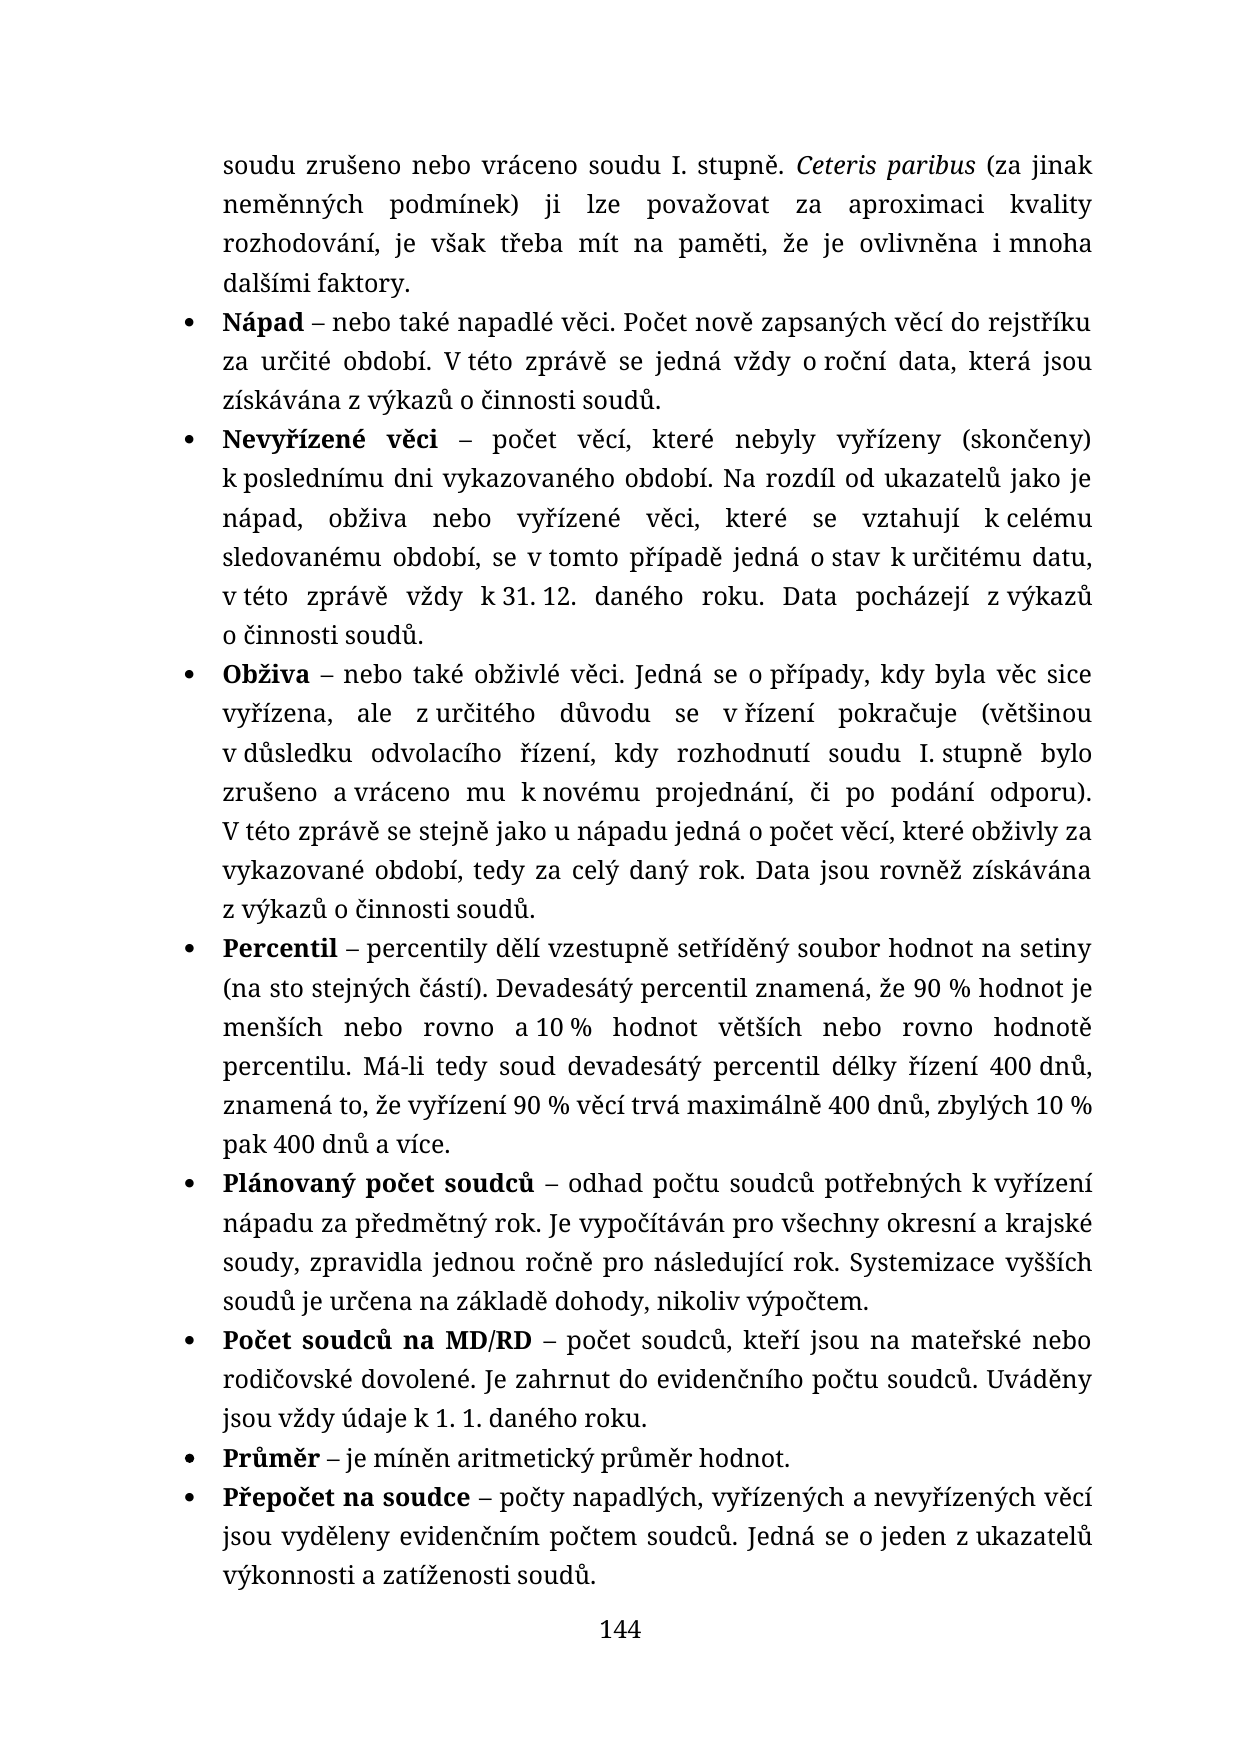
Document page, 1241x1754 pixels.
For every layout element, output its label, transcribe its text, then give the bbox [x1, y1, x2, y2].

list Nevyřízené věci – počet věcí, které nebyly vyřízeny (skončeny) k poslednímu dni vykazovaného období. Na rozdíl od ukazatelů jako je nápad, obživa nebo vyřízené věci, které se vztahují k celému sledovanému období, se v tomto případě jedná o stav k určitému datu, v této zprávě vždy k 31. 12. daného roku. Data pocházejí z výkazů o činnosti soudů. [185, 422, 1092, 652]
list Plánovaný počet soudců – odhad počtu soudců potřebných k vyřízení nápadu za předmětný rok. Je vypočítáván pro všechny okresní a krajské soudy, zpravidla jednou ročně pro následující rok. Systemizace vyšších soudů je určena na základě dohody, nikoliv výpočtem. [185, 1166, 1092, 1318]
list Počet soudců na MD/RD – počet soudců, kteří jsou na mateřské nebo rodičovské dovolené. Je zahrnut do evidenčního počtu soudců. Uváděny jsou vždy údaje k 1. 1. daného roku. [185, 1323, 1092, 1435]
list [185, 148, 1092, 299]
list Průměr – je míněn aritmetický průměr hodnot. [185, 1440, 1092, 1474]
list Percentil – percentily dělí vzestupně setříděný soubor hodnot na setiny (na sto stejných částí). Devadesátý percentil znamená, že 90 % hodnot je menších nebo rovno a 10 % hodnot větších nebo rovno hodnotě percentilu. Má-li tedy soud devadesátý percentil délky řízení 400 dnů, znamená to, že vyřízení 90 % věcí trvá maximálně 400 dnů, zbylých 10 % pak 400 dnů a více. [185, 931, 1092, 1161]
list Obživa – nebo také obživlé věci. Jedná se o případy, kdy byla věc sice vyřízena, ale z určitého důvodu se v řízení pokračuje (většinou v důsledku odvolacího řízení, kdy rozhodnutí soudu I. stupně bylo zrušeno a vráceno mu k novému projednání, či po podání odporu). V této zprávě se stejně jako u nápadu jedná o počet věcí, které obživly za vykazované období, tedy za celý daný rok. Data jsou rovněž získávána z výkazů o činnosti soudů. [185, 657, 1092, 926]
list Přepočet na soudce – počty napadlých, vyřízených a nevyřízených věcí jsou vyděleny evidenčním počtem soudců. Jedná se o jeden z ukazatelů výkonnosti a zatíženosti soudů. [185, 1479, 1092, 1592]
list Nápad – nebo také napadlé věci. Počet nově zapsaných věcí do rejstříku za určité období. V této zprávě se jedná vždy o roční data, která jsou získávána z výkazů o činnosti soudů. [185, 304, 1092, 417]
